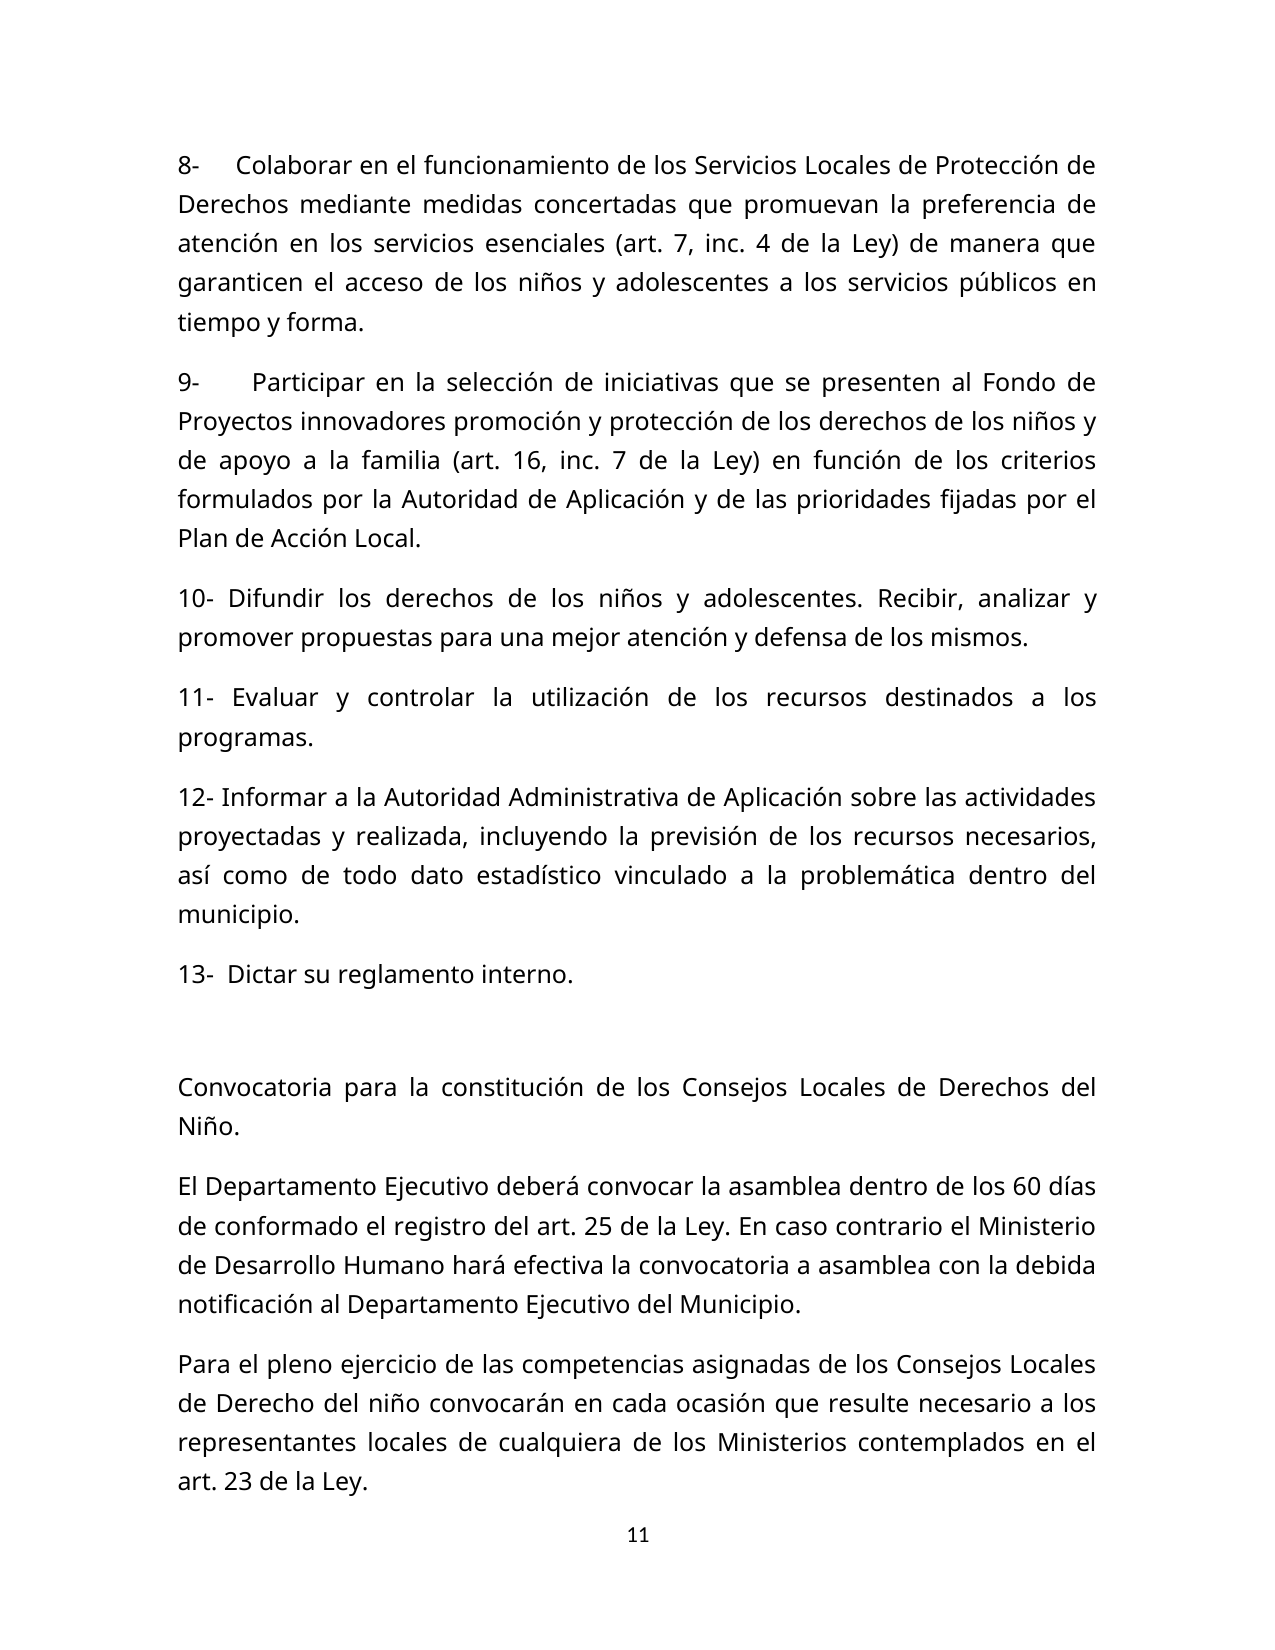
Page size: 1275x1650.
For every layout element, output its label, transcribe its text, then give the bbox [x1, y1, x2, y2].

text 13- Dictar su reglamento interno. [177, 957, 1098, 991]
text 11- Evaluar y controlar la utilización de los recursos destinados a los programas. [177, 680, 1098, 753]
text 12- Informar a la Autoridad Administrativa de Aplicación sobre las actividades proyectadas y realizada, incluyendo la previsión de los recursos necesarios, así como de todo dato estadístico vinculado a la problemática dentro del municipio. [177, 779, 1098, 931]
text 10- Difundir los derechos de los niños y adolescentes. Recibir, analizar y promover propuestas para una mejor atención y defensa de los mismos. [177, 581, 1098, 654]
text 9- Participar en la selección de iniciativas que se presenten al Fondo de Proyectos innovadores promoción y protección de los derechos de los niños y de apoyo a la familia (art. 16, inc. 7 de la Ley) en función de los criterios formulados por la Autoridad de Aplicación y de las prioridades fijadas por el Plan de Acción Local. [177, 364, 1098, 555]
text El Departamento Ejecutivo deberá convocar la asamblea dentro de los 60 días de conformado el registro del art. 25 de la Ley. En caso contrario el Ministerio de Desarrollo Humano hará efectiva la convocatoria a asamblea con la debida notificación al Departamento Ejecutivo del Municipio. [177, 1169, 1098, 1321]
text Convocatoria para la constitución de los Consejos Locales de Derechos del Niño. [177, 1070, 1098, 1143]
text Para el pleno ejercicio de las competencias asignadas de los Consejos Locales de Derecho del niño convocarán en cada ocasión que resulte necesario a los representantes locales de cualquiera de los Ministerios contemplados en el art. 23 de la Ley. [177, 1346, 1098, 1498]
text 8- Colaborar en el funcionamiento de los Servicios Locales de Protección de Derechos mediante medidas concertadas que promuevan la preferencia de atención en los servicios esenciales (art. 7, inc. 4 de la Ley) de manera que garanticen el acceso de los niños y adolescentes a los servicios públicos en tiempo y forma. [177, 148, 1098, 338]
